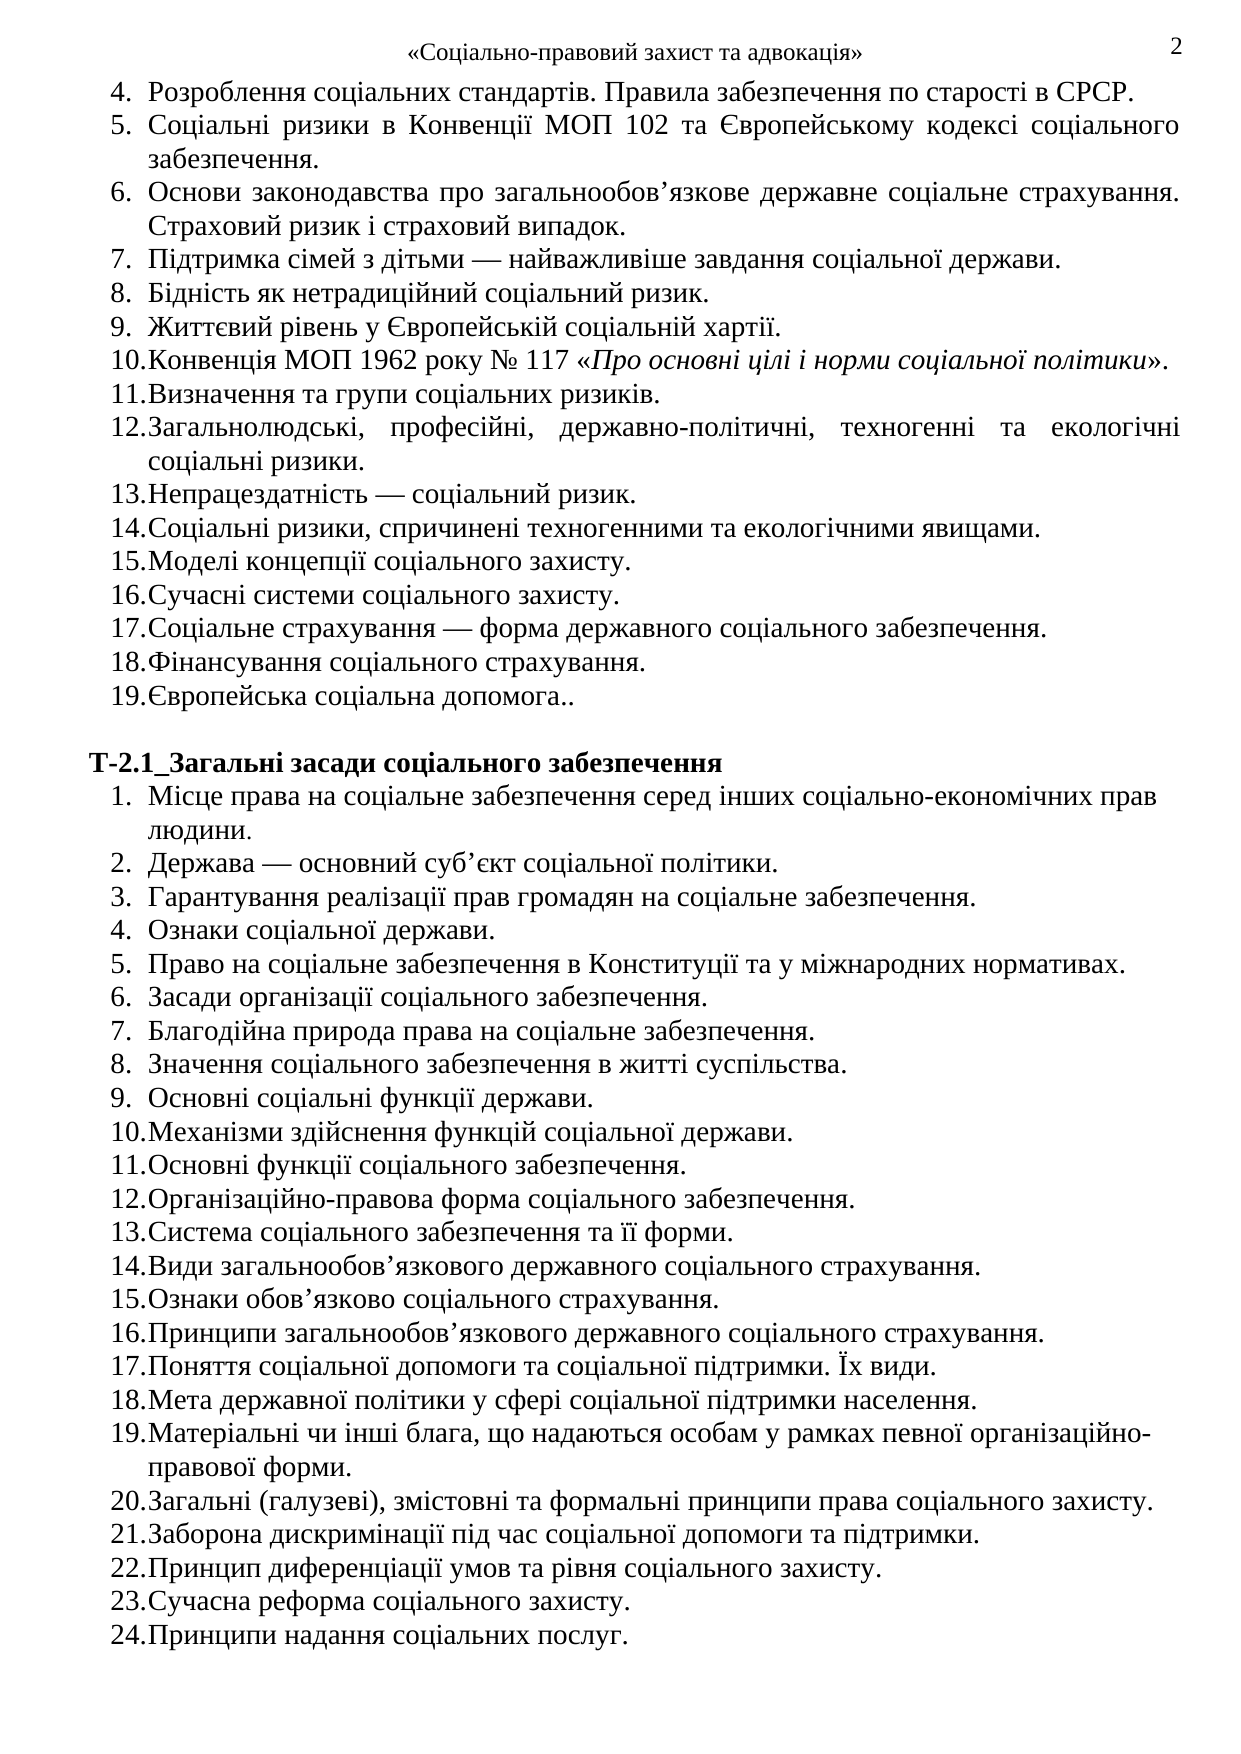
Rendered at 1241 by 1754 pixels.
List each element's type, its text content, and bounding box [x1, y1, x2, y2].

list Сучасні системи соціального захисту. [110, 577, 1181, 611]
list Місце права на соціальне забезпечення серед інших соціально-економічних прав людини. [110, 778, 1181, 845]
list Право на соціальне забезпечення в Конституції та у міжнародних нормативах. [110, 946, 1181, 979]
list Розроблення соціальних стандартів. Правила забезпечення по старості в СРСР. [110, 74, 1181, 107]
list Матеріальні чи інші блага, що надаються особам у рамках певної організаційно-правової форми. [110, 1416, 1181, 1483]
list Значення соціального забезпечення в житті суспільства. [110, 1047, 1181, 1080]
list Основні функції соціального забезпечення. [110, 1147, 1181, 1181]
list Організаційно-правова форма соціального забезпечення. [110, 1181, 1181, 1214]
list Моделі концепції соціального захисту. [110, 543, 1181, 577]
list Загальні (галузеві), змістовні та формальні принципи права соціального захисту. [110, 1483, 1181, 1516]
list Визначення та групи соціальних ризиків. [110, 376, 1181, 409]
list Соціальне страхування — форма державного соціального забезпечення. [110, 611, 1181, 644]
list Принцип диференціації умов та рівня соціального захисту. [110, 1550, 1181, 1583]
list Основи законодавства про загальнообов’язкове державне соціальне страхування. Страховий ризик і страховий випадок. [110, 174, 1181, 242]
list Поняття соціальної допомоги та соціальної підтримки. Їх види. [110, 1348, 1181, 1382]
list Засади організації соціального забезпечення. [110, 979, 1181, 1013]
list Соціальні ризики, спричинені техногенними та екологічними явищами. [110, 510, 1181, 543]
list Заборона дискримінації під час соціальної допомоги та підтримки. [110, 1516, 1181, 1550]
list Види загальнообов’язкового державного соціального страхування. [110, 1248, 1181, 1281]
text т-2.1_Загальні засади соціального забезпечення [89, 745, 1181, 778]
list Система соціального забезпечення та її форми. [110, 1214, 1181, 1248]
list Підтримка сімей з дітьми — найважливіше завдання соціальної держави. [110, 242, 1181, 275]
list Загальнолюдські, професійні, державно-політичні, техногенні та екологічні соціальні ризики. [110, 409, 1181, 476]
list Життєвий рівень у Європейській соціальній хартії. [110, 309, 1181, 342]
list Держава — основний суб’єкт соціальної політики. [110, 845, 1181, 879]
list Ознаки соціальної держави. [110, 912, 1181, 946]
list Соціальні ризики в Конвенції МОП 102 та Європейському кодексі соціального забезпечення. [110, 107, 1181, 174]
list Механізми здійснення функцій соціальної держави. [110, 1114, 1181, 1147]
list Принципи надання соціальних послуг. [110, 1617, 1181, 1650]
list Європейська соціальна допомога.. [110, 678, 1181, 711]
list Ознаки обов’язково соціального страхування. [110, 1281, 1181, 1315]
list Благодійна природа права на соціальне забезпечення. [110, 1013, 1181, 1047]
list Гарантування реалізації прав громадян на соціальне забезпечення. [110, 879, 1181, 912]
list Мета державної політики у сфері соціальної підтримки населення. [110, 1382, 1181, 1416]
list Конвенція МОП 1962 року № 117 «Про основні цілі і норми соціальної політики». [110, 342, 1181, 376]
list Сучасна реформа соціального захисту. [110, 1583, 1181, 1617]
list Основні соціальні функції держави. [110, 1080, 1181, 1114]
list Принципи загальнообов’язкового державного соціального страхування. [110, 1315, 1181, 1348]
list Непрацездатність — соціальний ризик. [110, 476, 1181, 510]
list Бідність як нетрадиційний соціальний ризик. [110, 275, 1181, 309]
list Фінансування соціального страхування. [110, 644, 1181, 678]
